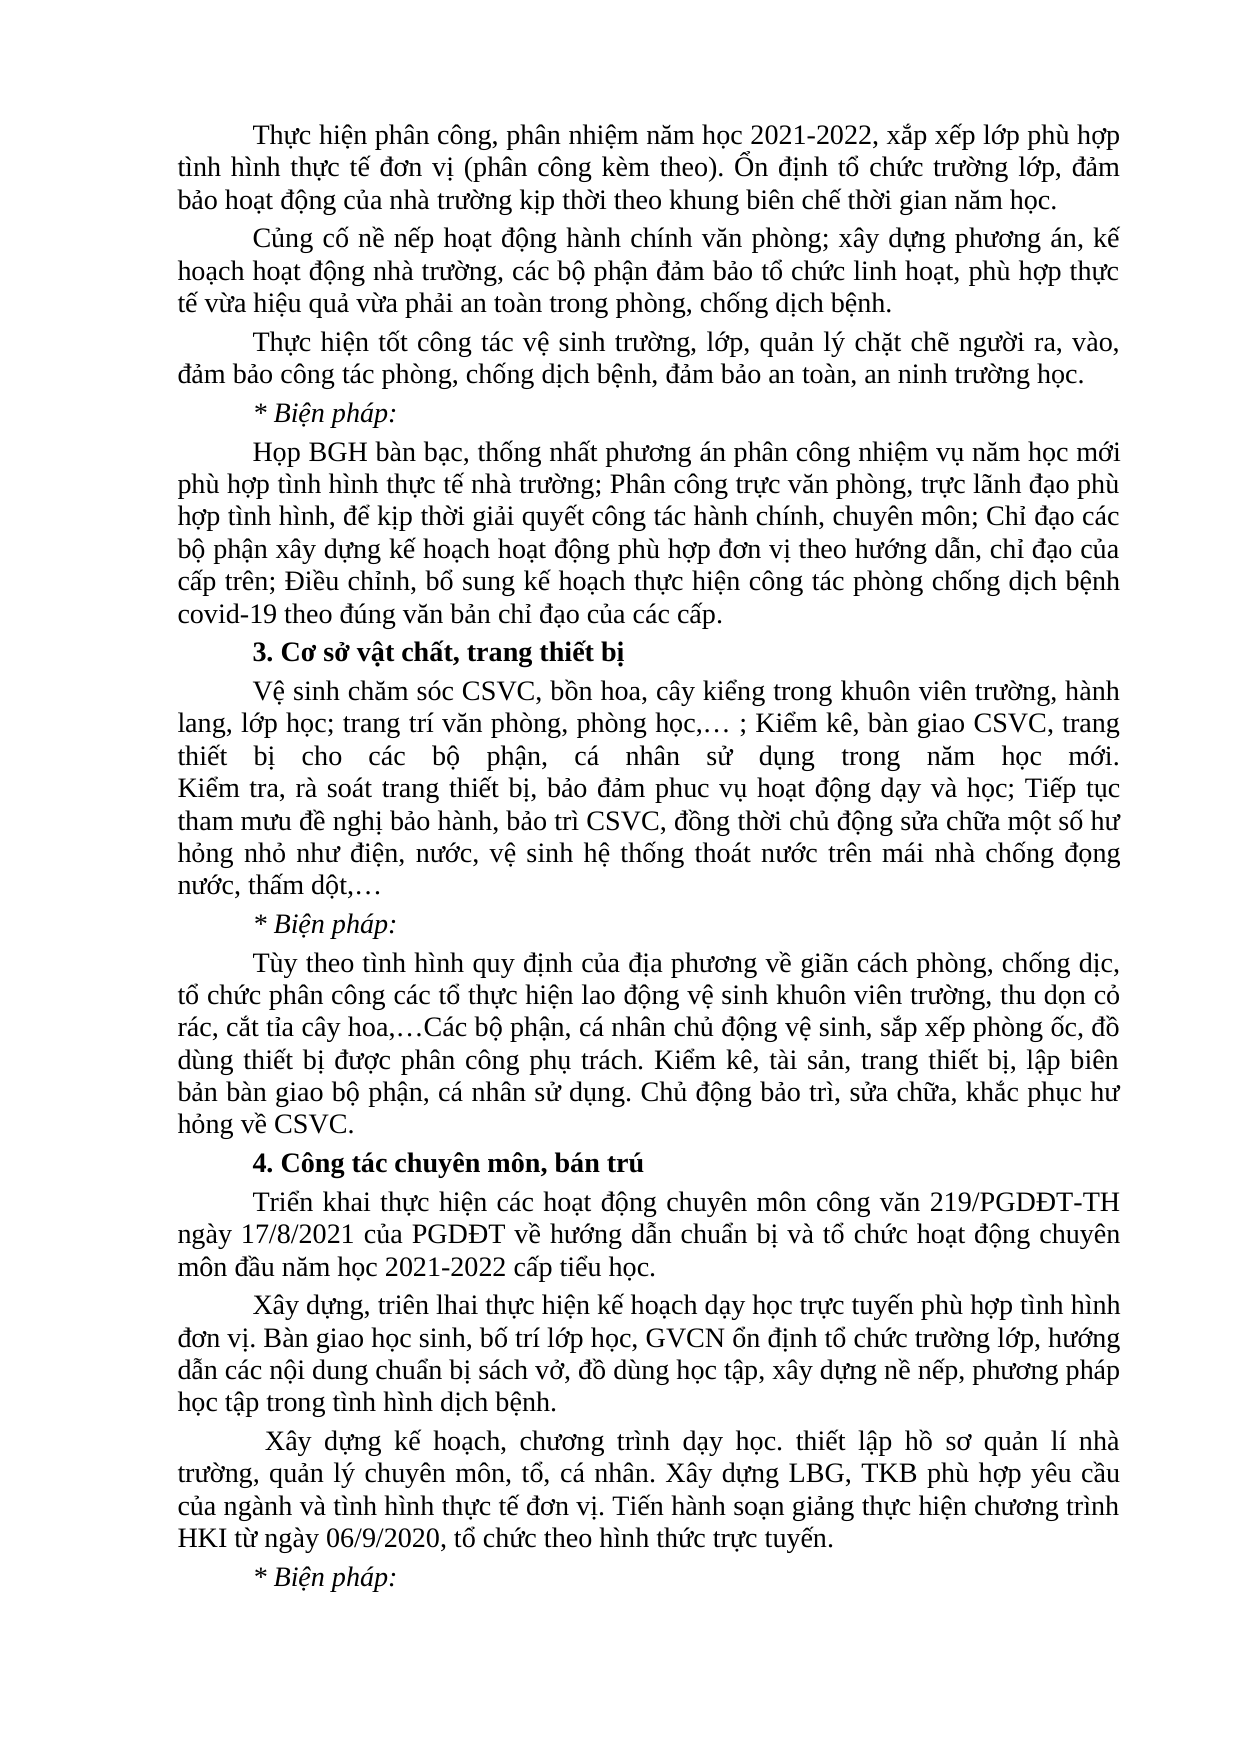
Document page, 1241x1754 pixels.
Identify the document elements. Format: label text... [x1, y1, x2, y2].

text 4. Công tác chuyên môn, bán trú [252, 1146, 1122, 1179]
text * Biện pháp: [177, 396, 1122, 428]
text Xây dựng kế hoạch, chương trình dạy học. thiết lập hồ sơ quản lí nhà trường, quản lý chuyên môn, tổ, cá nhân. Xây dựng LBG, TKB phù hợp yêu cầu của ngành và tình hình thực tế đơn vị. Tiến hành soạn giảng thực hiện chương trình HKI từ ngày 06/9/2020, tổ chức theo hình thức trực tuyến. [177, 1424, 1122, 1554]
text Thực hiện tốt công tác vệ sinh trường, lớp, quản lý chặt chẽ người ra, vào, đảm bảo công tác phòng, chống dịch bệnh, đảm bảo an toàn, an ninh trường học. [177, 325, 1122, 390]
text Củng cố nề nếp hoạt động hành chính văn phòng; xây dựng phương án, kế hoạch hoạt động nhà trường, các bộ phận đảm bảo tổ chức linh hoạt, phù hợp thực tế vừa hiệu quả vừa phải an toàn trong phòng, chống dịch bệnh. [177, 222, 1122, 319]
text Tùy theo tình hình quy định của địa phương về giãn cách phòng, chống dịc, tổ chức phân công các tổ thực hiện lao động vệ sinh khuôn viên trường, thu dọn cỏ rác, cắt tỉa cây hoa,…Các bộ phận, cá nhân chủ động vệ sinh, sắp xếp phòng ốc, đồ dùng thiết bị được phân công phụ trách. Kiểm kê, tài sản, trang thiết bị, lập biên bản bàn giao bộ phận, cá nhân sử dụng. Chủ động bảo trì, sửa chữa, khắc phục hư hỏng về CSVC. [177, 946, 1122, 1140]
text Vệ sinh chăm sóc CSVC, bồn hoa, cây kiểng trong khuôn viên trường, hành lang, lớp học; trang trí văn phòng, phòng học,… ; Kiểm kê, bàn giao CSVC, trang thiết bị cho các bộ phận, cá nhân sử dụng trong năm học mới. Kiểm tra, rà soát trang thiết bị, bảo đảm phuc vụ hoạt động dạy và học; Tiếp tục tham mưu đề nghị bảo hành, bảo trì CSVC, đồng thời chủ động sửa chữa một số hư hỏng nhỏ như điện, nước, vệ sinh hệ thống thoát nước trên mái nhà chống đọng nước, thấm dột,… [177, 674, 1122, 901]
text * Biện pháp: [177, 1560, 1122, 1592]
text Xây dựng, triên lhai thực hiện kế hoạch dạy học trực tuyến phù hợp tình hình đơn vị. Bàn giao học sinh, bố trí lớp học, GVCN ổn định tổ chức trường lớp, hướng dẫn các nội dung chuẩn bị sách vở, đồ dùng học tập, xây dựng nề nếp, phương pháp học tập trong tình hình dịch bệnh. [177, 1288, 1122, 1418]
text Thực hiện phân công, phân nhiệm năm học 2021-2022, xắp xếp lớp phù hợp tình hình thực tế đơn vị (phân công kèm theo). Ổn định tổ chức trường lớp, đảm bảo hoạt động của nhà trường kịp thời theo khung biên chế thời gian năm học. [177, 118, 1122, 215]
text Họp BGH bàn bạc, thống nhất phương án phân công nhiệm vụ năm học mới phù hợp tình hình thực tế nhà trường; Phân công trực văn phòng, trực lãnh đạo phù hợp tình hình, để kịp thời giải quyết công tác hành chính, chuyên môn; Chỉ đạo các bộ phận xây dựng kế hoạch hoạt động phù hợp đơn vị theo hướng dẫn, chỉ đạo của cấp trên; Điều chỉnh, bổ sung kế hoạch thực hiện công tác phòng chống dịch bệnh covid-19 theo đúng văn bản chỉ đạo của các cấp. [177, 435, 1122, 629]
text Triển khai thực hiện các hoạt động chuyên môn công văn 219/PGDĐT-TH ngày 17/8/2021 của PGDĐT về hướng dẫn chuẩn bị và tổ chức hoạt động chuyên môn đầu năm học 2021-2022 cấp tiểu học. [177, 1185, 1122, 1282]
text 3. Cơ sở vật chất, trang thiết bị [177, 635, 1122, 668]
text * Biện pháp: [177, 907, 1122, 939]
